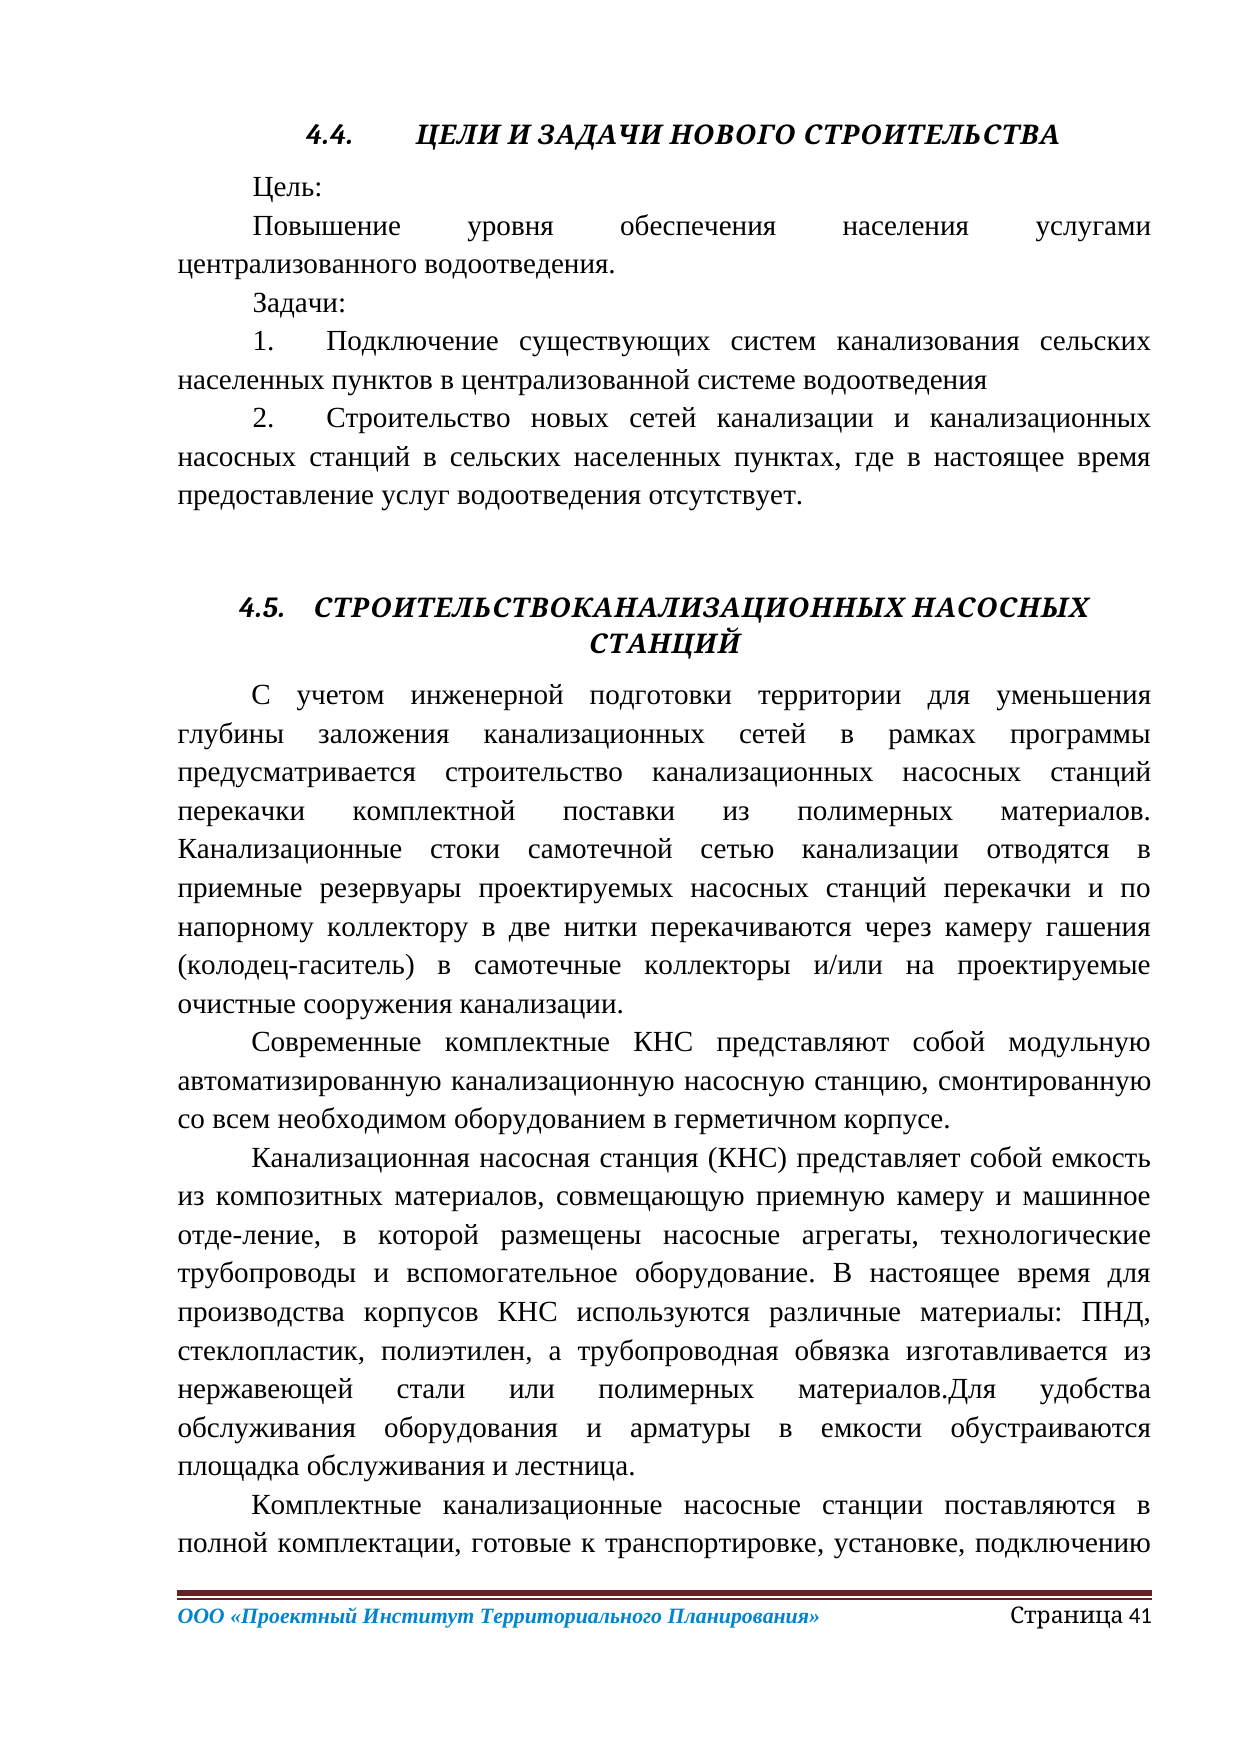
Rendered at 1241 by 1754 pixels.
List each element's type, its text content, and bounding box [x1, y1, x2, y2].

text Цель: [177, 169, 1152, 203]
list Цели и задачи нового строительства [214, 118, 1152, 152]
list Подключение существующих систем канализования сельских населенных пунктов в централизованной системе водоотведения [177, 323, 1152, 395]
text Повышение уровня обеспечения населения услугами централизованного водоотведения. [177, 208, 1152, 280]
text Современные комплектные КНС представляют собой модульную автоматизированную канализационную насосную станцию, смонтированную со всем необходимом оборудованием в герметичном корпусе. [177, 1024, 1152, 1135]
list Строительство новых сетей канализации и канализационных насосных станций в сельских населенных пунктах, где в настоящее время предоставление услуг водоотведения отсутствует. [177, 400, 1152, 511]
text Канализационная насосная станция (КНС) представляет собой емкость из композитных материалов, совмещающую приемную камеру и машинное отде-ление, в которой размещены насосные агрегаты, технологические трубопроводы и вспомогательное оборудование. В настоящее время для производства корпусов КНС используются различные материалы: ПНД, стеклопластик, полиэтилен, а трубопроводная обвязка изготавливается из нержавеющей стали или полимерных материалов.Для удобства обслуживания оборудования и арматуры в емкости обустраиваются площадка обслуживания и лестница. [177, 1140, 1152, 1482]
text С учетом инженерной подготовки территории для уменьшения глубины заложения канализационных сетей в рамках программы предусматривается строительство канализационных насосных станций перекачки комплектной поставки из полимерных материалов. Канализационные стоки самотечной сетью канализации отводятся в приемные резервуары проектируемых насосных станций перекачки и по напорному коллектору в две нитки перекачиваются через камеру гашения (колодец-гаситель) в самотечные коллекторы и/или на проектируемые очистные сооружения канализации. [177, 677, 1152, 1019]
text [177, 1487, 1152, 1559]
text Задачи: [177, 285, 1152, 318]
list Строительствоканализационных насосных станций [176, 591, 1152, 660]
